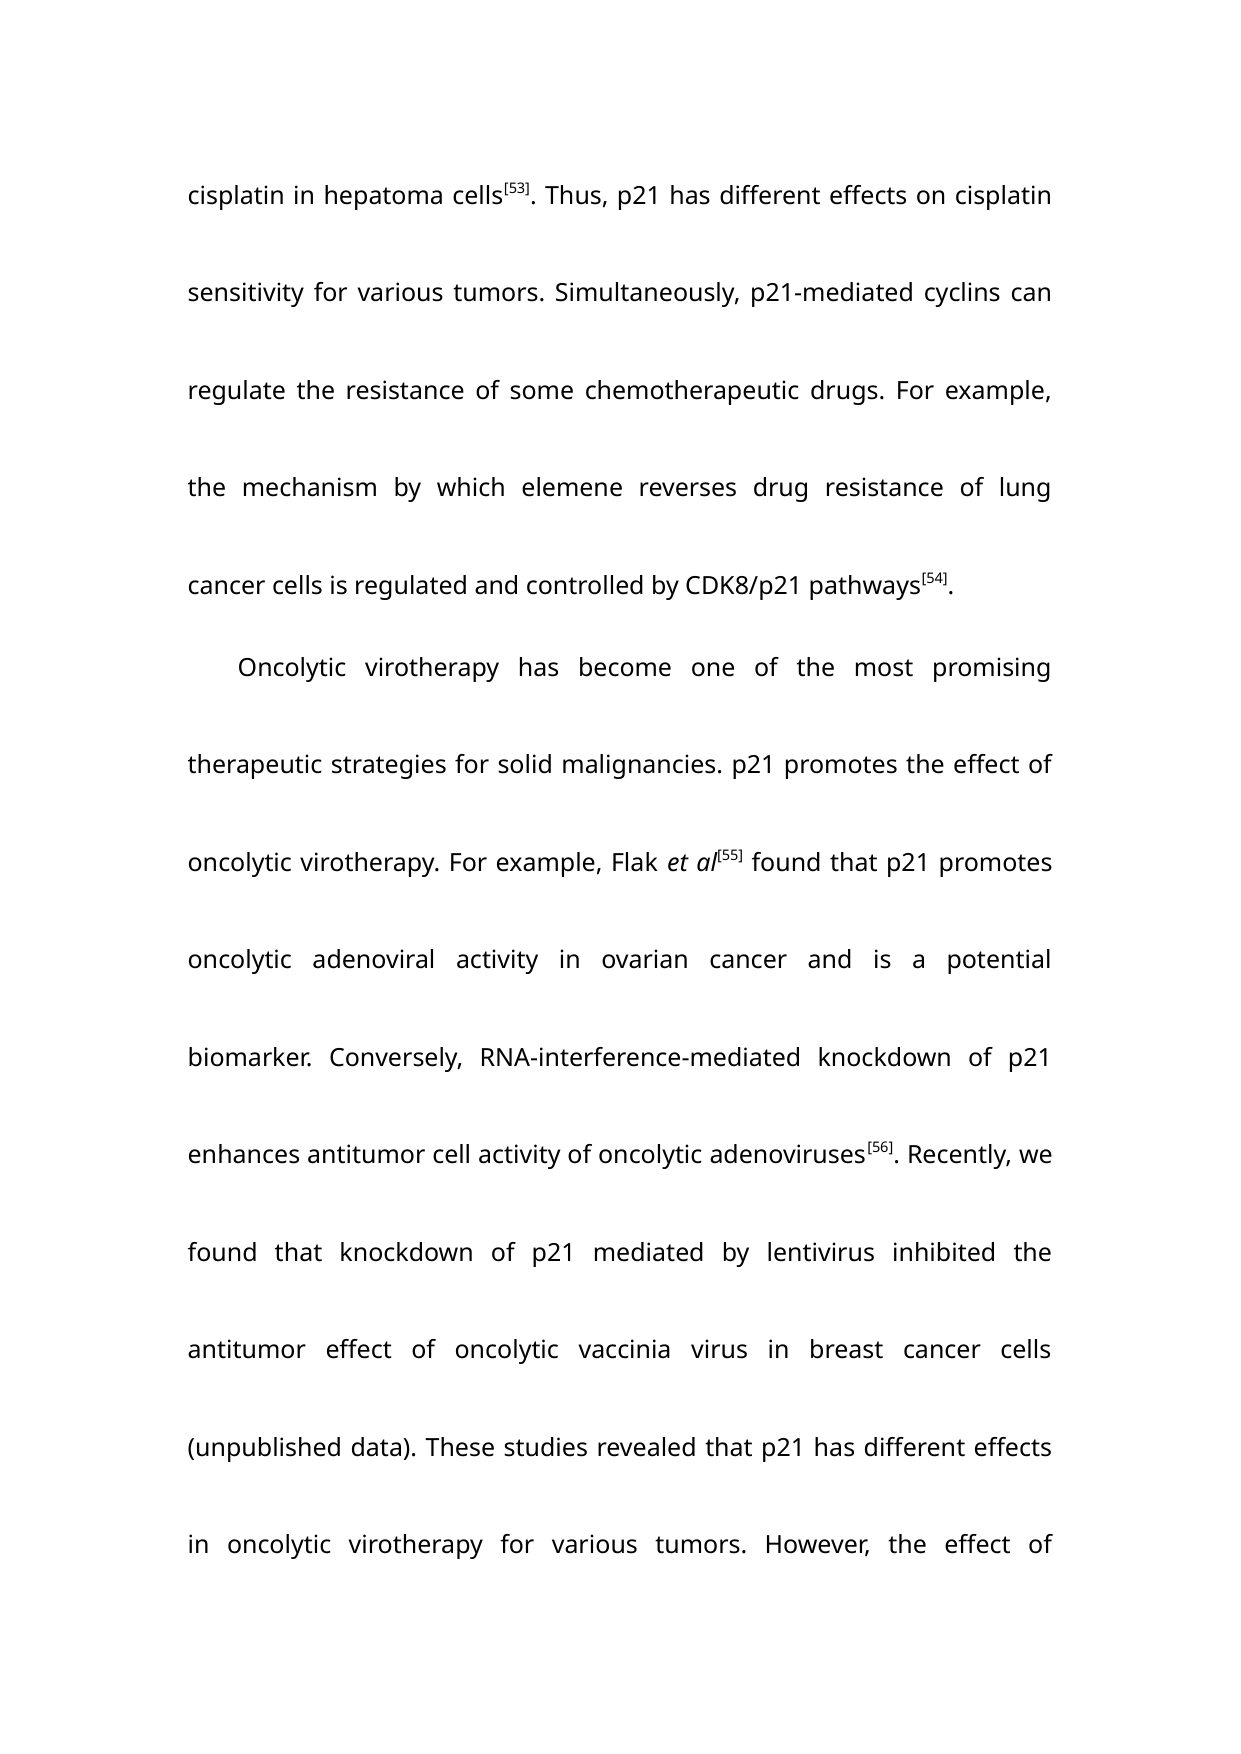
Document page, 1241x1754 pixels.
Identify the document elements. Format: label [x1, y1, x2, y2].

text [187, 162, 1053, 617]
text [187, 634, 1053, 1576]
